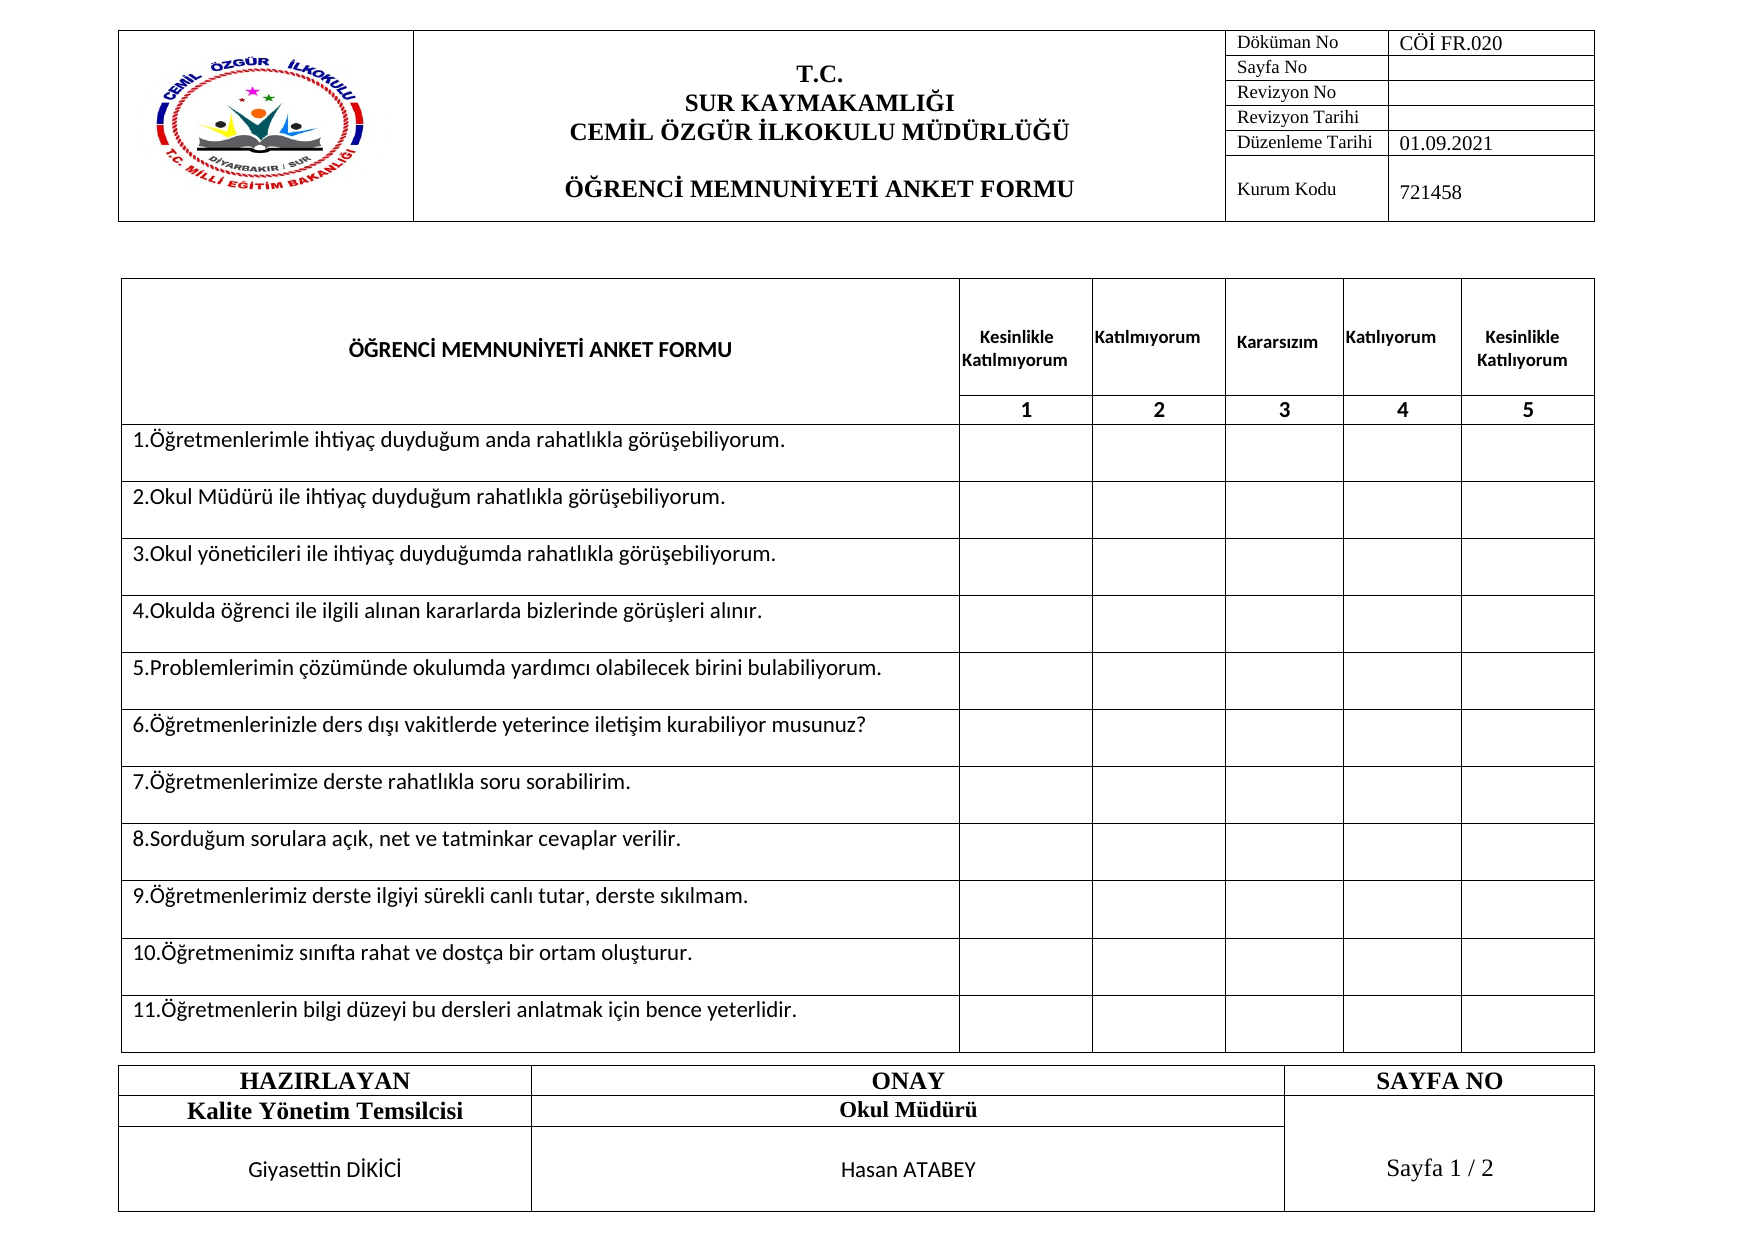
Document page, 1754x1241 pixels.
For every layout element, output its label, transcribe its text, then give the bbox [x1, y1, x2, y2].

table_cell [1344, 539, 1461, 595]
table_cell 6.Öğretmenlerinizle ders dışı vakitlerde yeterince iletişim kurabiliyor musunuz? [122, 710, 959, 766]
table_cell [1226, 596, 1343, 652]
table_cell [1226, 710, 1343, 766]
table_cell [960, 596, 1092, 652]
table_cell [1344, 939, 1461, 994]
table_cell 2 [1093, 396, 1225, 424]
table_cell [1344, 767, 1461, 823]
table_cell [1226, 425, 1343, 481]
table_cell [1462, 767, 1594, 823]
table_cell [1226, 824, 1343, 880]
table_cell [960, 824, 1092, 880]
table_cell 9.Öğretmenlerimiz derste ilgiyi sürekli canlı tutar, derste sıkılmam. [122, 881, 959, 937]
table_cell 4.Okulda öğrenci ile ilgili alınan kararlarda bizlerinde görüşleri alınır. [122, 596, 959, 652]
table_cell [1226, 767, 1343, 823]
picture [128, 42, 391, 205]
table_cell [1093, 539, 1225, 595]
table_cell [1344, 824, 1461, 880]
table_header Kesinlikle Katılmıyorum [960, 279, 1092, 394]
table_cell 1 [960, 396, 1092, 424]
table_cell [1462, 996, 1594, 1052]
table_cell [1226, 881, 1343, 937]
table_cell [1093, 596, 1225, 652]
table_cell [1093, 881, 1225, 937]
table_header ÖĞRENCİ MEMNUNİYETİ ANKET FORMU [122, 279, 959, 424]
table_cell [960, 710, 1092, 766]
table_cell [1226, 482, 1343, 538]
table_cell 11.Öğretmenlerin bilgi düzeyi bu dersleri anlatmak için bence yeterlidir. [122, 996, 959, 1052]
table_cell [960, 653, 1092, 709]
table_cell [960, 996, 1092, 1052]
table_cell [1093, 767, 1225, 823]
table_cell 2.Okul Müdürü ile ihtiyaç duyduğum rahatlıkla görüşebiliyorum. [122, 482, 959, 538]
table_cell 7.Öğretmenlerimize derste rahatlıkla soru sorabilirim. [122, 767, 959, 823]
table_cell [1344, 710, 1461, 766]
table_cell [1462, 596, 1594, 652]
table_cell [1462, 881, 1594, 937]
table_cell [1462, 824, 1594, 880]
table_cell 5.Problemlerimin çözümünde okulumda yardımcı olabilecek birini bulabiliyorum. [122, 653, 959, 709]
table_header Kesinlikle Katılıyorum [1462, 279, 1594, 394]
table_cell [1093, 996, 1225, 1052]
table_cell [1344, 596, 1461, 652]
table_cell [1093, 939, 1225, 994]
table_cell [1093, 482, 1225, 538]
table_cell 4 [1344, 396, 1461, 424]
table_cell [1093, 824, 1225, 880]
table_header Katılmıyorum [1093, 279, 1225, 394]
table_cell [1344, 482, 1461, 538]
table_cell [1344, 425, 1461, 481]
table_cell [1093, 425, 1225, 481]
table_cell [1226, 996, 1343, 1052]
table_cell [1462, 710, 1594, 766]
table_header Kararsızım [1226, 279, 1343, 394]
table_cell [1093, 710, 1225, 766]
table_cell [1226, 939, 1343, 994]
table_cell 3 [1226, 396, 1343, 424]
table_cell 3.Okul yöneticileri ile ihtiyaç duyduğumda rahatlıkla görüşebiliyorum. [122, 539, 959, 595]
table_cell [960, 482, 1092, 538]
table_cell [1462, 539, 1594, 595]
table_cell [1226, 539, 1343, 595]
table_cell [1344, 653, 1461, 709]
table_cell [1462, 482, 1594, 538]
table_cell [960, 539, 1092, 595]
table_cell [1344, 881, 1461, 937]
table_cell 1.Öğretmenlerimle ihtiyaç duyduğum anda rahatlıkla görüşebiliyorum. [122, 425, 959, 481]
table_cell [1344, 996, 1461, 1052]
table_cell [960, 425, 1092, 481]
table_cell 5 [1462, 396, 1594, 424]
table_cell [1462, 425, 1594, 481]
table_cell 10.Öğretmenimiz sınıfta rahat ve dostça bir ortam oluşturur. [122, 939, 959, 994]
table_cell [1226, 653, 1343, 709]
table_cell [1462, 939, 1594, 994]
table_cell [1093, 653, 1225, 709]
table_cell 8.Sorduğum sorulara açık, net ve tatminkar cevaplar verilir. [122, 824, 959, 880]
table_cell [960, 939, 1092, 994]
table_header Katılıyorum [1344, 279, 1461, 394]
table_cell [960, 881, 1092, 937]
table_cell [1462, 653, 1594, 709]
table_cell [960, 767, 1092, 823]
